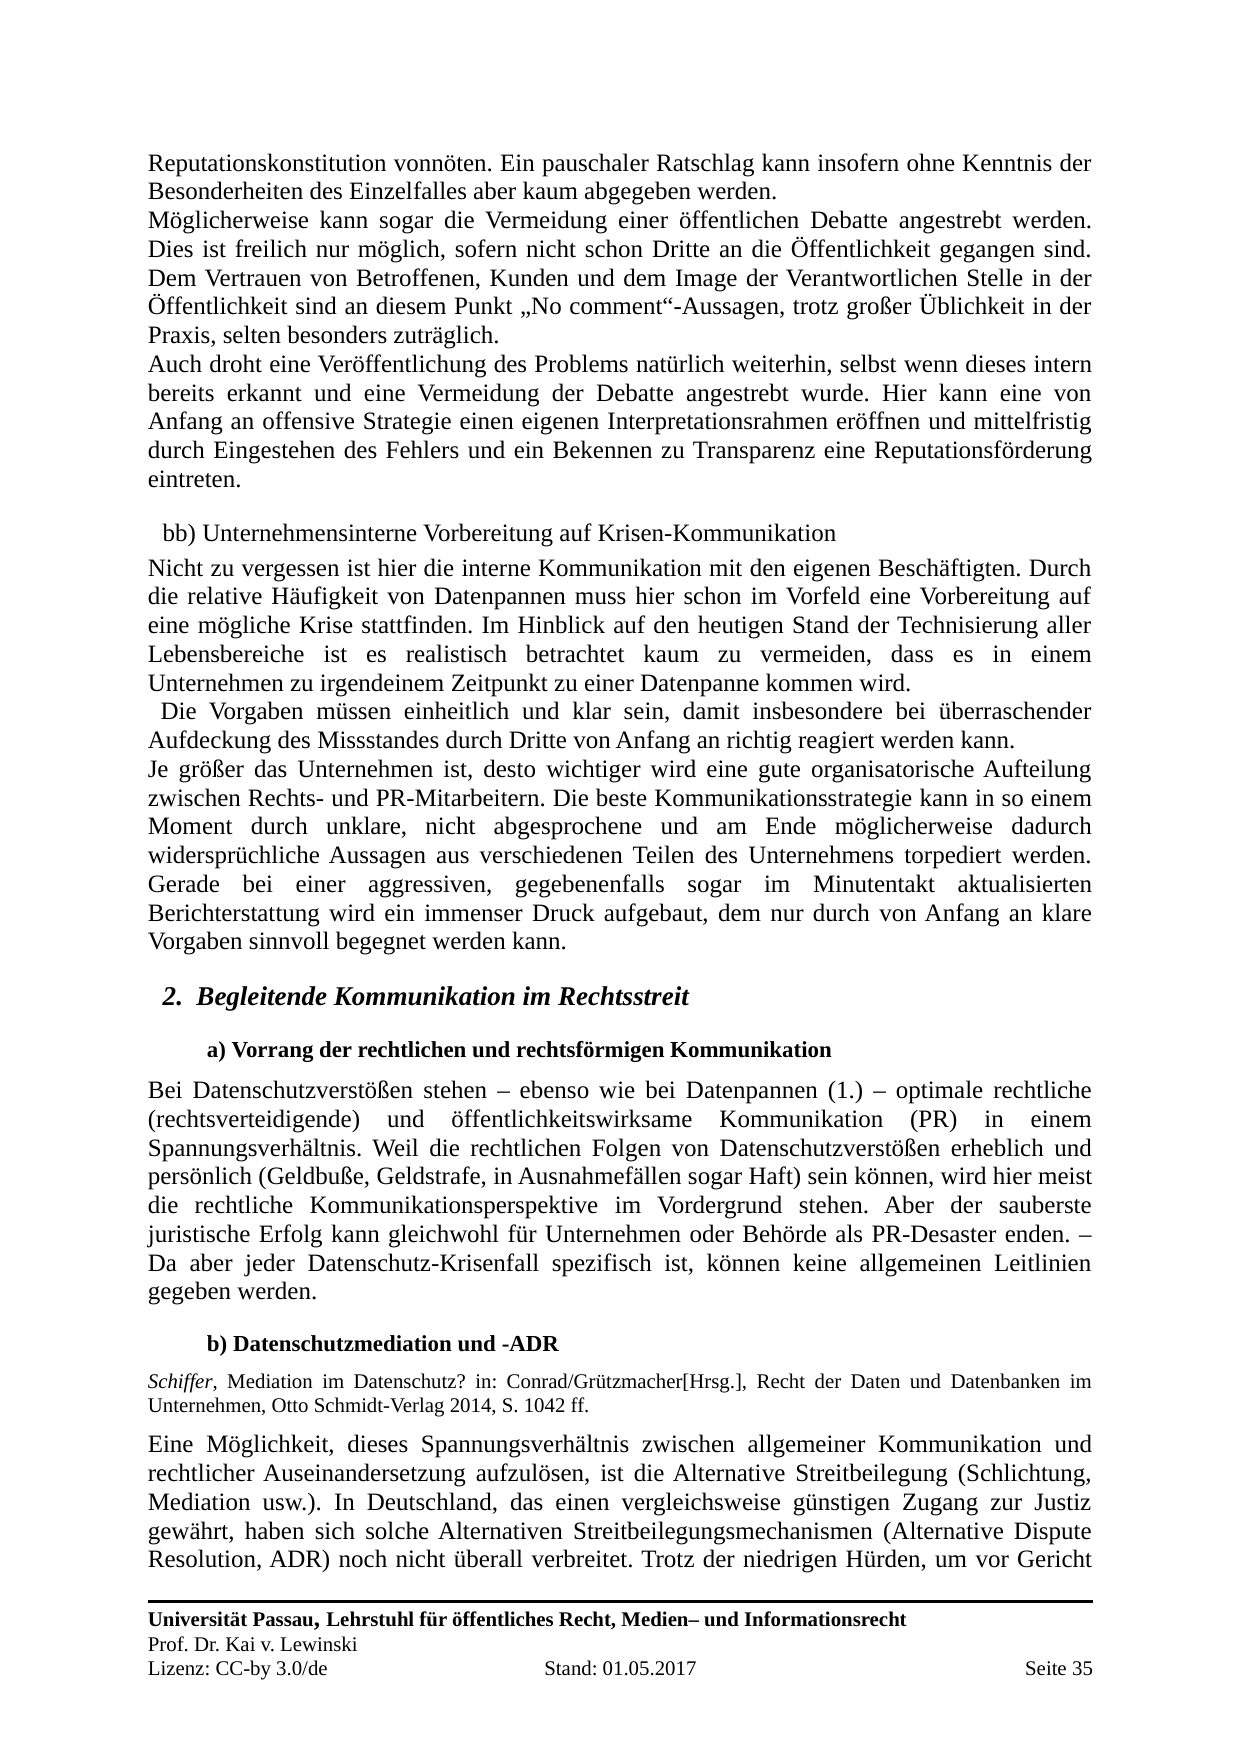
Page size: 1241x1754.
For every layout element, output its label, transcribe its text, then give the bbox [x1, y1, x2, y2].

text Auch droht eine Veröffentlichung des Problems natürlich weiterhin, selbst wenn dieses intern bereits erkannt und eine Vermeidung der Debatte angestrebt wurde. Hier kann eine von Anfang an offensive Strategie einen eigenen Interpretationsrahmen eröffnen und mittelfristig durch Eingestehen des Fehlers und ein Bekennen zu Transparenz eine Reputationsförderung eintreten. [148, 349, 1093, 493]
text Bei Datenschutzverstößen stehen – ebenso wie bei Datenpannen (1.) – optimale rechtliche (rechtsverteidigende) und öffentlichkeitswirksame Kommunikation (PR) in einem Spannungsverhältnis. Weil die rechtlichen Folgen von Datenschutzverstößen erheblich und persönlich (Geldbuße, Geldstrafe, in Ausnahmefällen sogar Haft) sein können, wird hier meist die rechtliche Kommunikationsperspektive im Vordergrund stehen. Aber der sauberste juristische Erfolg kann gleichwohl für Unternehmen oder Behörde als PR-Desaster enden. – Da aber jeder Datenschutz-Krisenfall spezifisch ist, können keine allgemeinen Leitlinien gegeben werden. [148, 1075, 1093, 1305]
subtitle Vorrang der rechtlichen und rechtsförmigen Kommunikation [207, 1036, 1093, 1063]
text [148, 1429, 1093, 1573]
text Je größer das Unternehmen ist, desto wichtiger wird eine gute organisatorische Aufteilung zwischen Rechts- und PR-Mitarbeitern. Die beste Kommunikationsstrategie kann in so einem Moment durch unklare, nicht abgesprochene und am Ende möglicherweise dadurch widersprüchliche Aussagen aus verschiedenen Teilen des Unternehmens torpediert werden. Gerade bei einer aggressiven, gegebenenfalls sogar im Minutentakt aktualisierten Berichterstattung wird ein immenser Druck aufgebaut, dem nur durch von Anfang an klare Vorgaben sinnvoll begegnet werden kann. [148, 754, 1093, 955]
text Schiffer, Mediation im Datenschutz? in: Conrad/Grützmacher[Hrsg.], Recht der Daten und Datenbanken im Unternehmen, Otto Schmidt-Verlag 2014, S. 1042 ff. [148, 1369, 1093, 1417]
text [148, 148, 1093, 205]
text Nicht zu vergessen ist hier die interne Kommunikation mit den eigenen Beschäftigten. Durch die relative Häufigkeit von Datenpannen muss hier schon im Vorfeld eine Vorbereitung auf eine mögliche Krise stattfinden. Im Hinblick auf den heutigen Stand der Technisierung aller Lebensbereiche ist es realistisch betrachtet kaum zu vermeiden, dass es in einem Unternehmen zu irgendeinem Zeitpunkt zu einer Datenpanne kommen wird. [148, 553, 1093, 696]
text Die Vorgaben müssen einheitlich und klar sein, damit insbesondere bei überraschender Aufdeckung des Missstandes durch Dritte von Anfang an richtig reagiert werden kann. [148, 696, 1093, 754]
subtitle Datenschutzmediation und -ADR [207, 1330, 1093, 1356]
subtitle Begleitende Kommunikation im Rechtsstreit [162, 980, 1093, 1011]
text Möglicherweise kann sogar die Vermeidung einer öffentlichen Debatte angestrebt werden. Dies ist freilich nur möglich, sofern nicht schon Dritte an die Öffentlichkeit gegangen sind. Dem Vertrauen von Betroffenen, Kunden und dem Image der Verantwortlichen Stelle in der Öffentlichkeit sind an diesem Punkt „No comment“-Aussagen, trotz großer Üblichkeit in der Praxis, selten besonders zuträglich. [148, 205, 1093, 349]
subtitle Unternehmensinterne Vorbereitung auf Krisen-Kommunikation [162, 518, 1093, 546]
